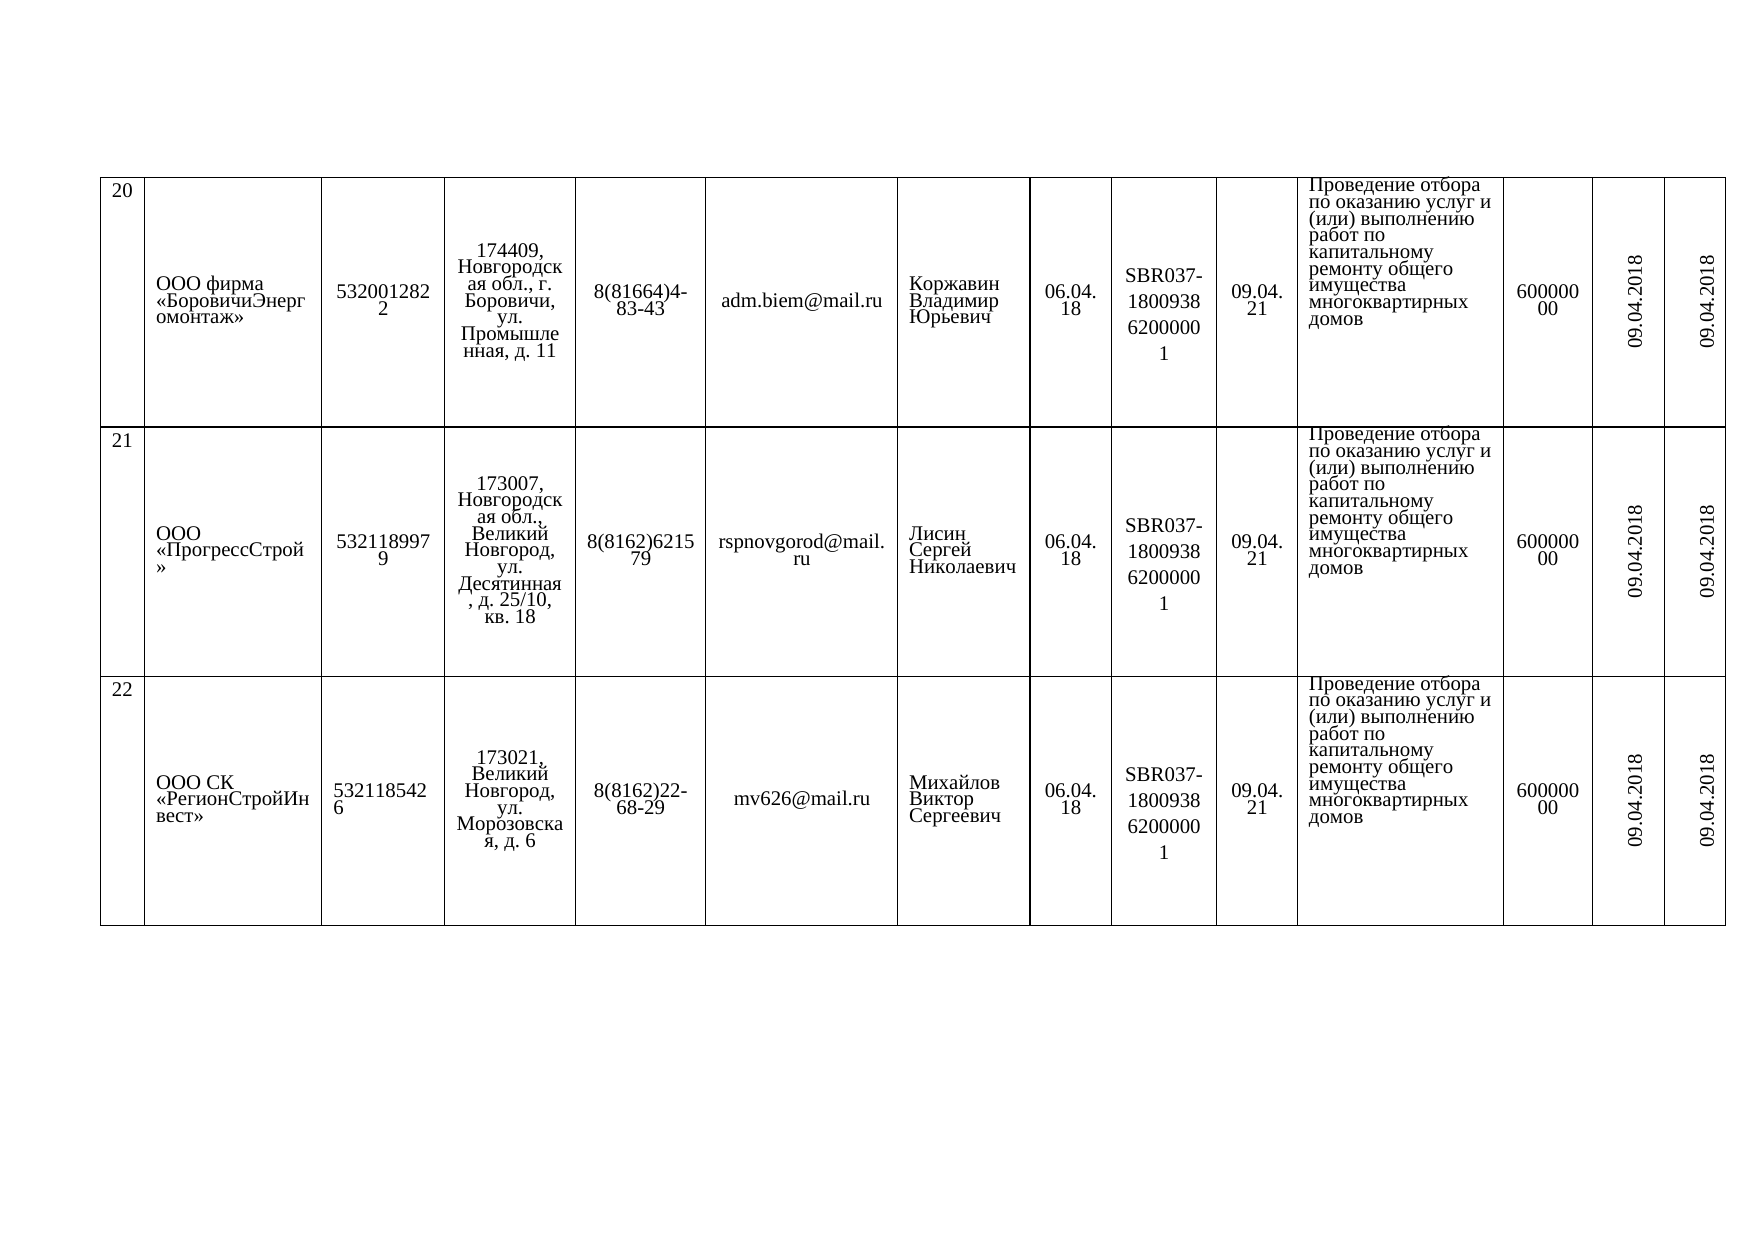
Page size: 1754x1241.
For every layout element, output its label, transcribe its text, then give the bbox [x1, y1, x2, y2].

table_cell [1298, 677, 1503, 925]
table_cell 8(8162)621579 [576, 428, 705, 676]
table_cell 06.04.18 [1031, 178, 1111, 426]
table_cell 09.04.2018 [1665, 677, 1725, 925]
table_cell Проведение отбора по оказанию услуг и (или) выполнению работ по капитальному ремонту общего имущества многоквартирных домов [1298, 428, 1503, 676]
table_cell 8(8162)22-68-29 [576, 677, 705, 925]
table_cell 60000000 [1504, 428, 1592, 676]
table_cell 5321185426 [322, 677, 444, 925]
table_cell 09.04.2018 [1593, 428, 1664, 676]
table_cell 09.04.2018 [1593, 677, 1664, 925]
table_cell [1298, 178, 1503, 426]
table_cell Михайлов Виктор Сергеевич [898, 677, 1029, 925]
table_cell 8(81664)4-83-43 [576, 178, 705, 426]
table_cell ООО СК «РегионСтройИнвест» [145, 677, 321, 925]
table_cell 173021, Великий Новгород, ул. Морозовская, д. 6 [445, 677, 575, 925]
table_cell 09.04.21 [1217, 178, 1297, 426]
table_cell rspnovgorod@mail.ru [706, 428, 897, 676]
table_cell 21 [101, 428, 144, 676]
table_cell 09.04.2018 [1593, 178, 1664, 426]
table_cell 5321189979 [322, 428, 444, 676]
table_cell 06.04.18 [1031, 677, 1111, 925]
table_cell mv626@mail.ru [706, 677, 897, 925]
table_cell ООО фирма «БоровичиЭнергомонтаж» [145, 178, 321, 426]
table_cell 09.04.2018 [1665, 178, 1725, 426]
table_cell 20 [101, 178, 144, 426]
table_cell Коржавин Владимир Юрьевич [898, 178, 1029, 426]
table_cell SBR037-180093862000001 [1112, 428, 1216, 676]
table_cell ООО «ПрогрессСтрой» [145, 428, 321, 676]
table_cell 22 [101, 677, 144, 925]
table_cell 06.04.18 [1031, 428, 1111, 676]
table_cell 174409, Новгородская обл., г. Боровичи, ул. Промышленная, д. 11 [445, 178, 575, 426]
table_cell 09.04.2018 [1665, 428, 1725, 676]
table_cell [1112, 178, 1216, 426]
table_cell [1112, 677, 1216, 925]
table_cell 60000000 [1504, 178, 1592, 426]
table_cell Лисин Сергей Николаевич [898, 428, 1029, 676]
table_cell 09.04.21 [1217, 428, 1297, 676]
table_cell 173007, Новгородская обл., Великий Новгород, ул. Десятинная, д. 25/10, кв. 18 [445, 428, 575, 676]
table_cell 60000000 [1504, 677, 1592, 925]
table_cell 09.04.21 [1217, 677, 1297, 925]
table_cell 5320012822 [322, 178, 444, 426]
table_cell adm.biem@mail.ru [706, 178, 897, 426]
